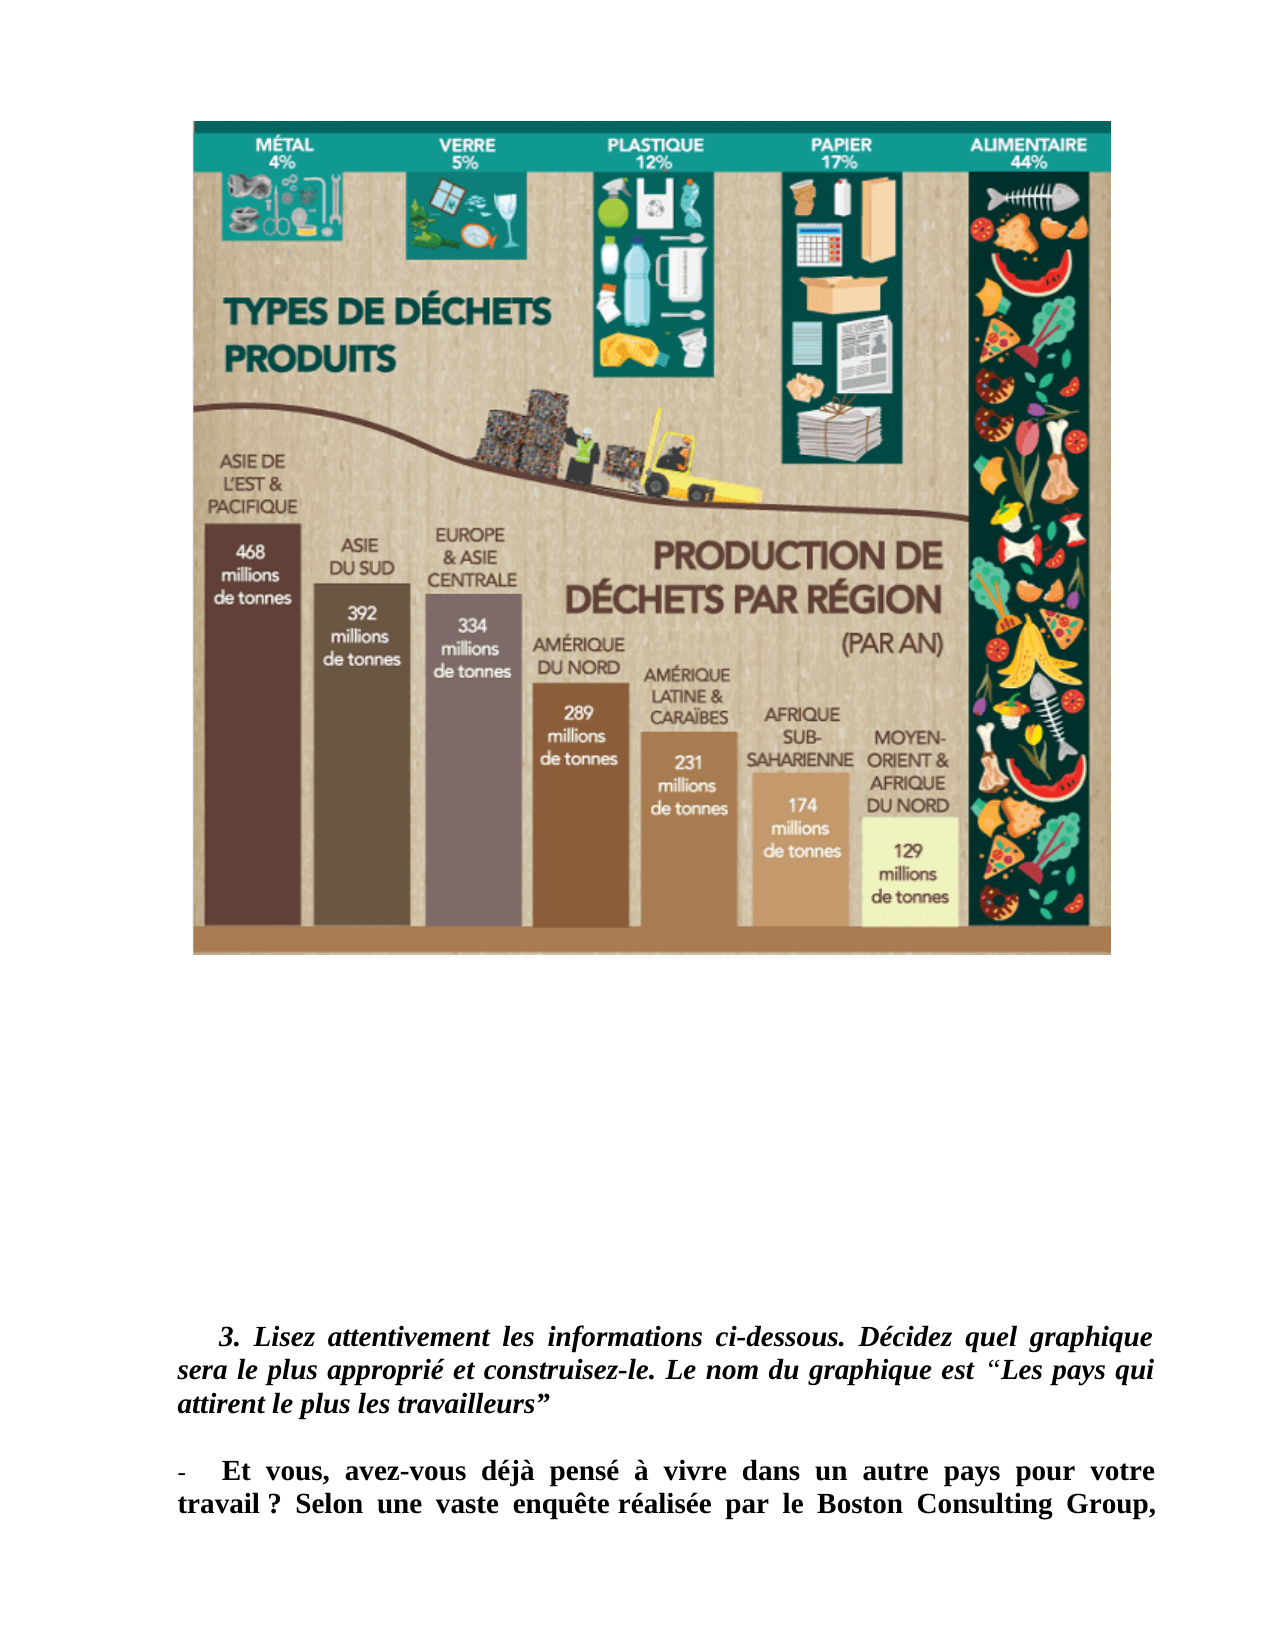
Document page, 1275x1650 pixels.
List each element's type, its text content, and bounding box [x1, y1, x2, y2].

text 3. Lisez attentivement les informations ci-dessous. Décidez quel graphique sera le plus approprié et construisez-le. Le nom du graphique est “Les pays qui attirent le plus les travailleurs” [177, 1319, 1157, 1419]
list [177, 1453, 1157, 1520]
picture [192, 121, 1111, 955]
